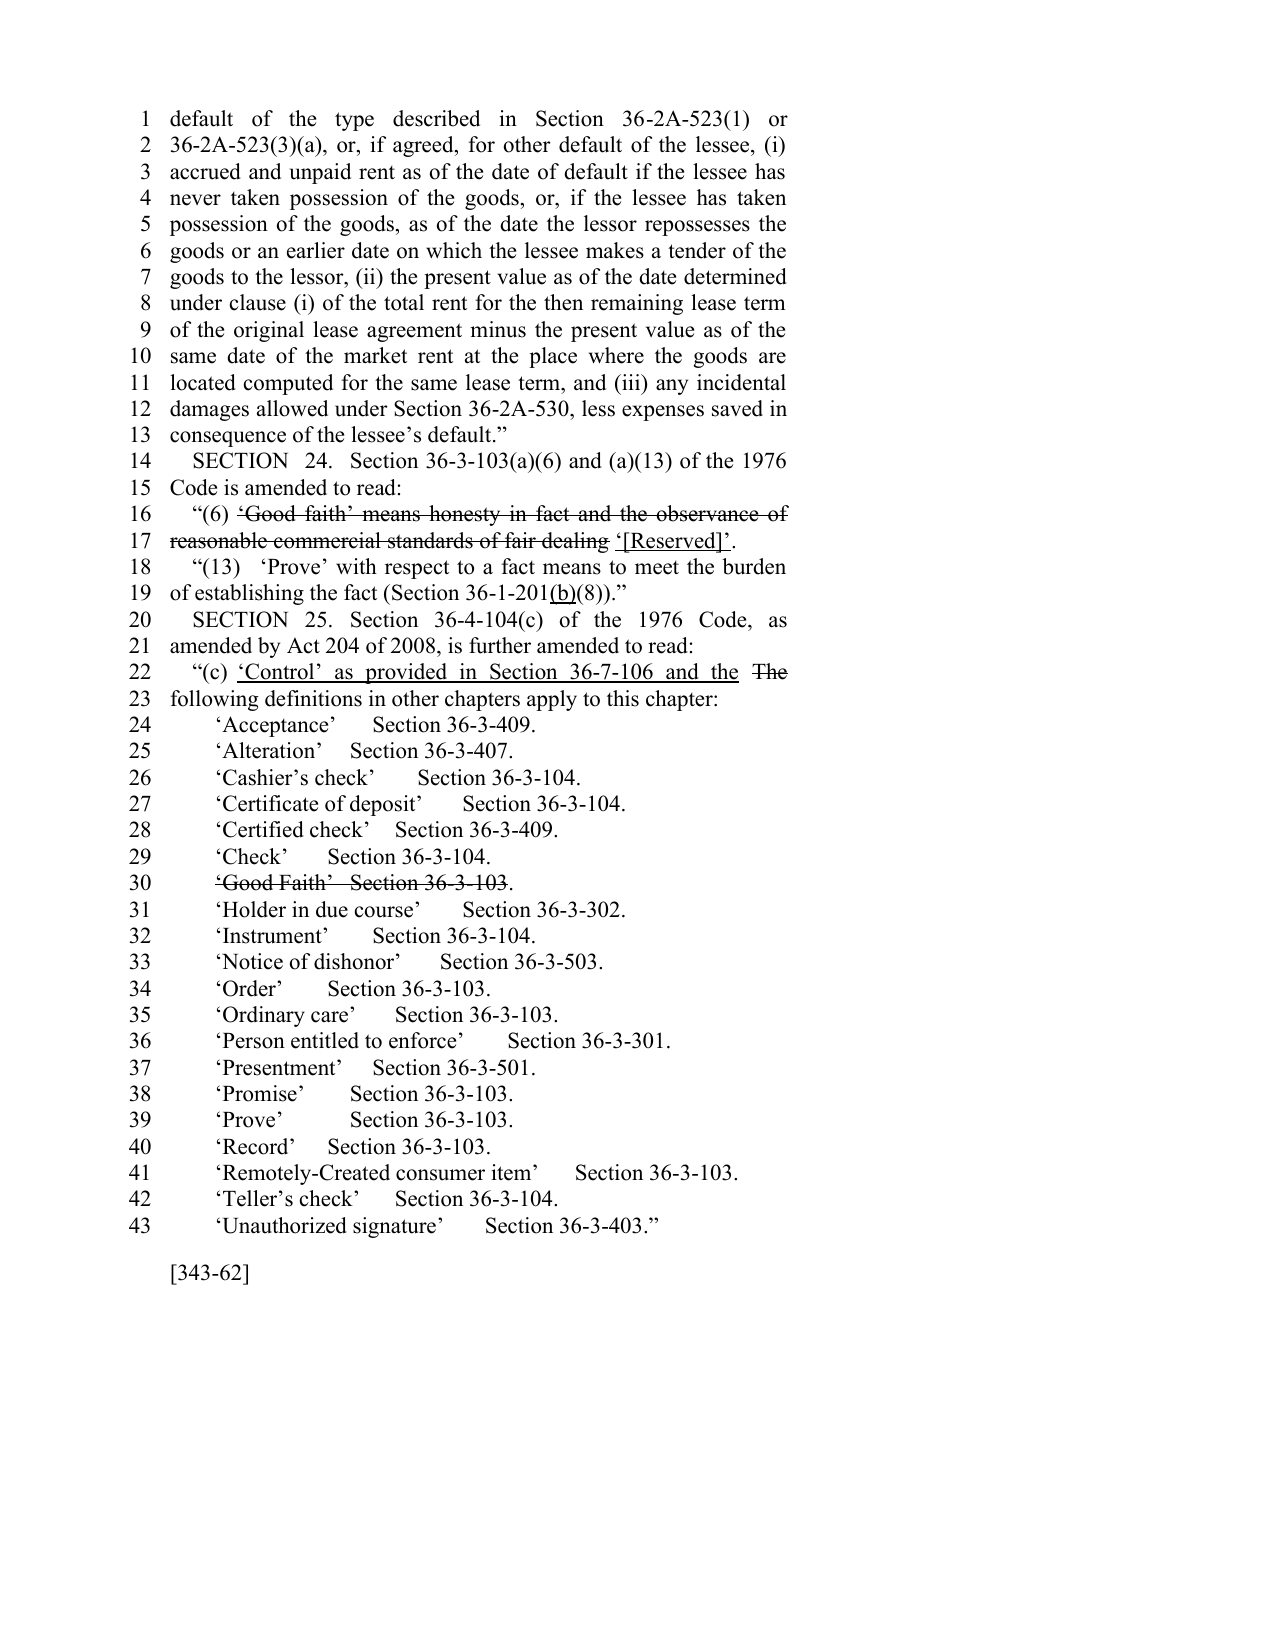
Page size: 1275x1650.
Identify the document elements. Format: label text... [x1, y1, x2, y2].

text ‘Check’ Section 36-3-104. [169, 843, 787, 869]
text ‘Prove’ Section 36-3-103. [169, 1106, 787, 1133]
text ‘Certified check’ Section 36-3-409. [169, 817, 787, 843]
text ‘Holder in due course’ Section 36-3-302. [169, 896, 787, 922]
text ‘Promise’ Section 36-3-103. [169, 1080, 787, 1106]
text ‘Alteration’ Section 36-3-407. [169, 737, 787, 764]
text “(c) ‘Control’ as provided in Section 36-7-106 and the The following definitions in other chapters apply to this chapter: [169, 658, 787, 711]
text ‘Remotely-Created consumer item’ Section 36-3-103. [169, 1159, 787, 1186]
text ‘Instrument’ Section 36-3-104. [169, 922, 787, 948]
text SECTION 25. Section 36-4-104(c) of the 1976 Code, as amended by Act 204 of 2008, is further amended to read: [169, 606, 787, 658]
text ‘Good Faith’ Section 36-3-103. [169, 869, 787, 896]
text ‘Ordinary care’ Section 36-3-103. [169, 1001, 787, 1027]
text “(6) ‘Good faith’ means honesty in fact and the observance of reasonable commercial standards of fair dealing ‘[Reserved]’. [169, 500, 787, 553]
text “(13) ‘Prove’ with respect to a fact means to meet the burden of establishing the fact (Section 36-1-201(b)(8)).” [169, 553, 787, 606]
text ‘Teller’s check’ Section 36-3-104. [169, 1186, 787, 1212]
text SECTION 24. Section 36-3-103(a)(6) and (a)(13) of the 1976 Code is amended to read: [169, 448, 787, 500]
text ‘Unauthorized signature’ Section 36-3-403.” [169, 1212, 787, 1238]
text ‘Notice of dishonor’ Section 36-3-503. [169, 948, 787, 975]
text ‘Order’ Section 36-3-103. [169, 975, 787, 1001]
text ‘Presentment’ Section 36-3-501. [169, 1054, 787, 1080]
text ‘Person entitled to enforce’ Section 36-3-301. [169, 1027, 787, 1054]
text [169, 105, 787, 448]
text ‘Acceptance’ Section 36-3-409. [169, 711, 787, 737]
text ‘Certificate of deposit’ Section 36-3-104. [169, 790, 787, 817]
text ‘Record’ Section 36-3-103. [169, 1133, 787, 1159]
text ‘Cashier’s check’ Section 36-3-104. [169, 764, 787, 790]
